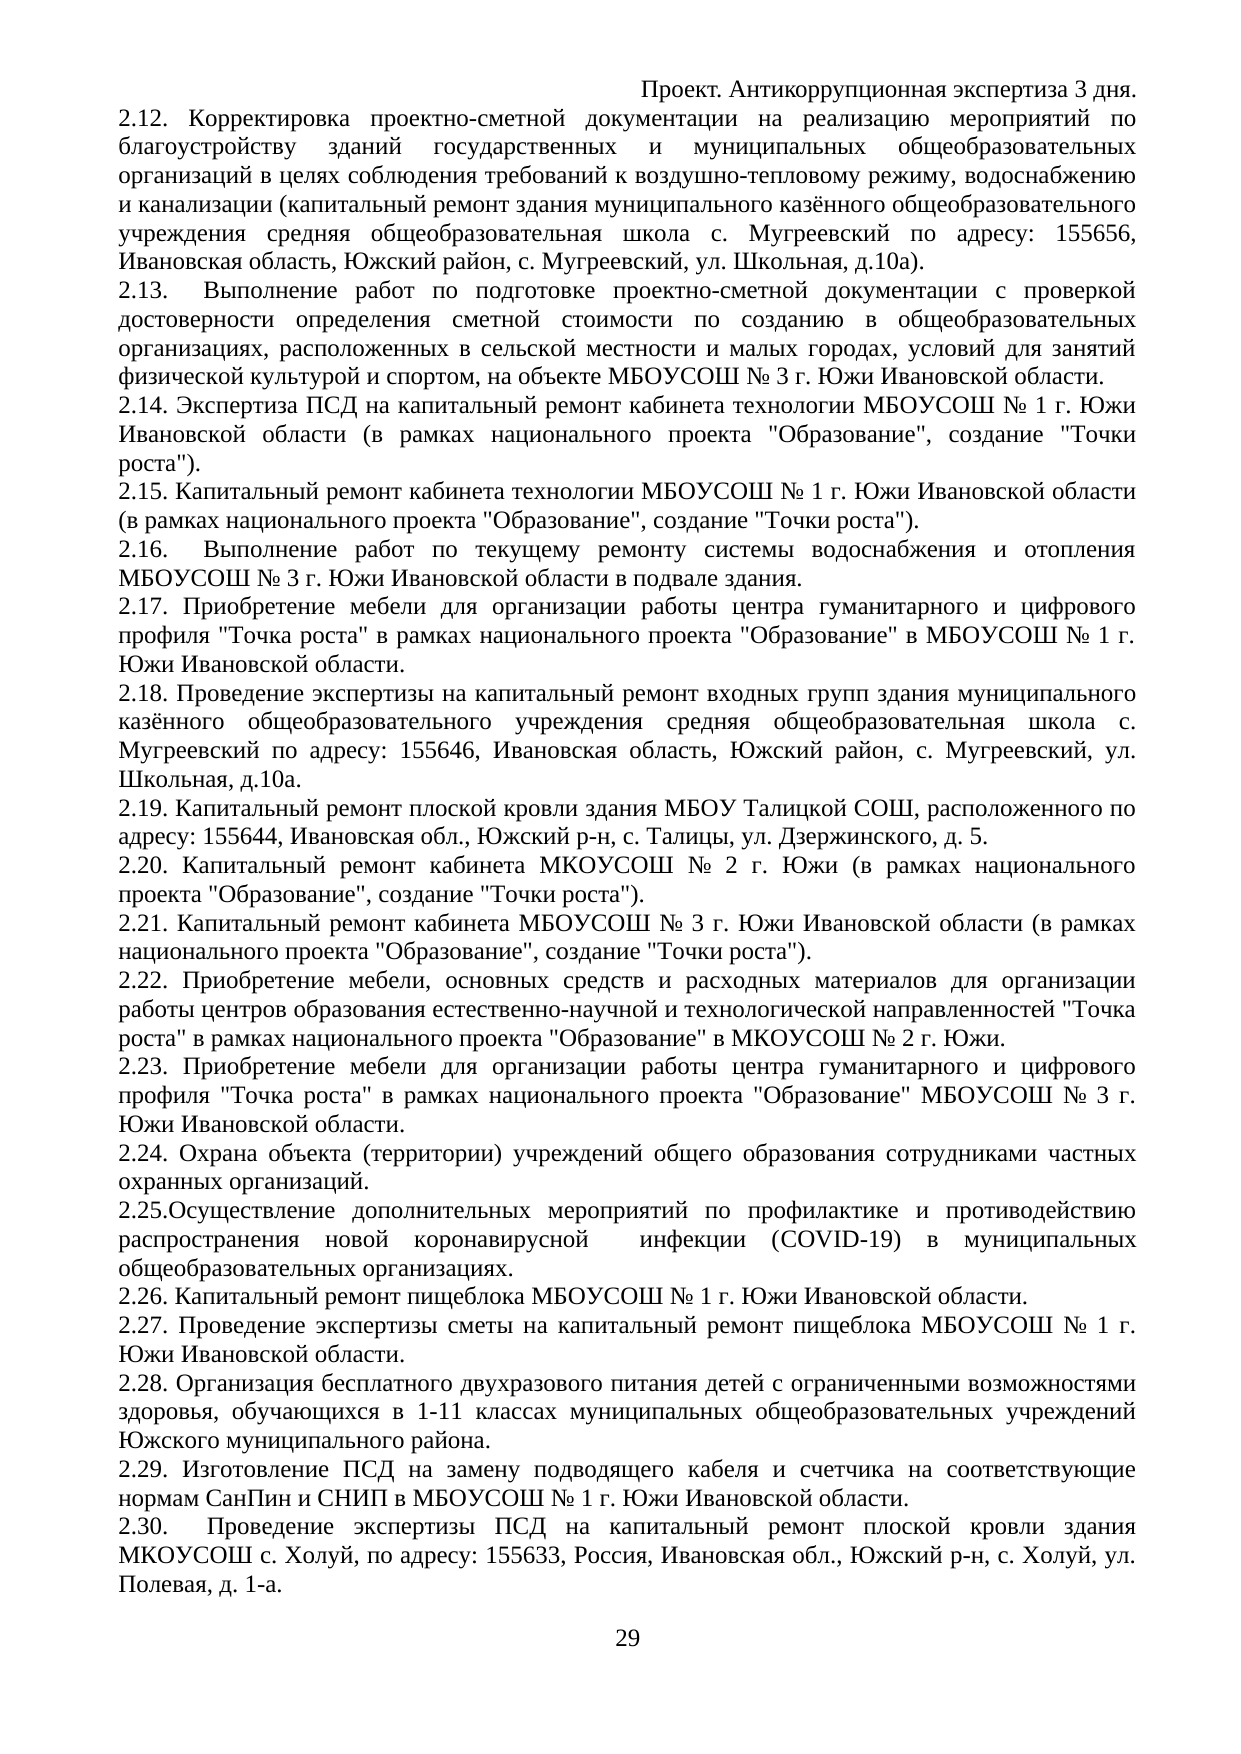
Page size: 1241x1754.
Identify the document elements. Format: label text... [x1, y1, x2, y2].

text 2.27. Проведение экспертизы сметы на капитальный ремонт пищеблока МБОУСОШ № 1 г. Южи Ивановской области. [118, 1310, 1137, 1368]
text 2.19. Капитальный ремонт плоской кровли здания МБОУ Талицкой СОШ, расположенного по адресу: 155644, Ивановская обл., Южский р-н, с. Талицы, ул. Дзержинского, д. 5. [118, 793, 1137, 850]
text 2.15. Капитальный ремонт кабинета технологии МБОУСОШ № 1 г. Южи Ивановской области (в рамках национального проекта "Образование", создание "Точки роста"). [118, 476, 1137, 534]
text 2.29. Изготовление ПСД на замену подводящего кабеля и счетчика на соответствующие нормам СанПин и СНИП в МБОУСОШ № 1 г. Южи Ивановской области. [118, 1454, 1137, 1511]
text 2.23. Приобретение мебели для организации работы центра гуманитарного и цифрового профиля "Точка роста" в рамках национального проекта "Образование" МБОУСОШ № 3 г. Южи Ивановской области. [118, 1051, 1137, 1138]
text 2.28. Организация бесплатного двухразового питания детей с ограниченными возможностями здоровья, обучающихся в 1-11 классах муниципальных общеобразовательных учреждений Южского муниципального района. [118, 1368, 1137, 1454]
text 2.26. Капитальный ремонт пищеблока МБОУСОШ № 1 г. Южи Ивановской области. [118, 1281, 1137, 1310]
text 2.17. Приобретение мебели для организации работы центра гуманитарного и цифрового профиля "Точка роста" в рамках национального проекта "Образование" в МБОУСОШ № 1 г. Южи Ивановской области. [118, 591, 1137, 678]
text 2.13. Выполнение работ по подготовке проектно-сметной документации с проверкой достоверности определения сметной стоимости по созданию в общеобразовательных организациях, расположенных в сельской местности и малых городах, условий для занятий физической культурой и спортом, на объекте МБОУСОШ № 3 г. Южи Ивановской области. [118, 275, 1137, 390]
text 2.16. Выполнение работ по текущему ремонту системы водоснабжения и отопления МБОУСОШ № 3 г. Южи Ивановской области в подвале здания. [118, 534, 1137, 591]
text 2.20. Капитальный ремонт кабинета МКОУСОШ № 2 г. Южи (в рамках национального проекта "Образование", создание "Точки роста"). [118, 850, 1137, 908]
text 2.21. Капитальный ремонт кабинета МБОУСОШ № 3 г. Южи Ивановской области (в рамках национального проекта "Образование", создание "Точки роста"). [118, 908, 1137, 965]
text 2.24. Охрана объекта (территории) учреждений общего образования сотрудниками частных охранных организаций. [118, 1138, 1137, 1195]
text 2.22. Приобретение мебели, основных средств и расходных материалов для организации работы центров образования естественно-научной и технологической направленностей "Точка роста" в рамках национального проекта "Образование" в МКОУСОШ № 2 г. Южи. [118, 965, 1137, 1051]
text 2.25.Осуществление дополнительных мероприятий по профилактике и противодействию распространения новой коронавирусной инфекции (COVID-19) в муниципальных общеобразовательных организациях. [118, 1195, 1137, 1281]
text 2.14. Экспертиза ПСД на капитальный ремонт кабинета технологии МБОУСОШ № 1 г. Южи Ивановской области (в рамках национального проекта "Образование", создание "Точки роста"). [118, 390, 1137, 476]
text 2.30. Проведение экспертизы ПСД на капитальный ремонт плоской кровли здания МКОУСОШ с. Холуй, по адресу: 155633, Россия, Ивановская обл., Южский р-н, с. Холуй, ул. Полевая, д. 1-а. [118, 1511, 1137, 1598]
text 2.18. Проведение экспертизы на капитальный ремонт входных групп здания муниципального казённого общеобразовательного учреждения средняя общеобразовательная школа с. Мугреевский по адресу: 155646, Ивановская область, Южский район, с. Мугреевский, ул. Школьная, д.10а. [118, 678, 1137, 793]
text 2.12. Корректировка проектно-сметной документации на реализацию мероприятий по благоустройству зданий государственных и муниципальных общеобразовательных организаций в целях соблюдения требований к воздушно-тепловому режиму, водоснабжению и канализации (капитальный ремонт здания муниципального казённого общеобразовательного учреждения средняя общеобразовательная школа с. Мугреевский по адресу: 155656, Ивановская область, Южский район, с. Мугреевский, ул. Школьная, д.10а). [118, 103, 1137, 275]
